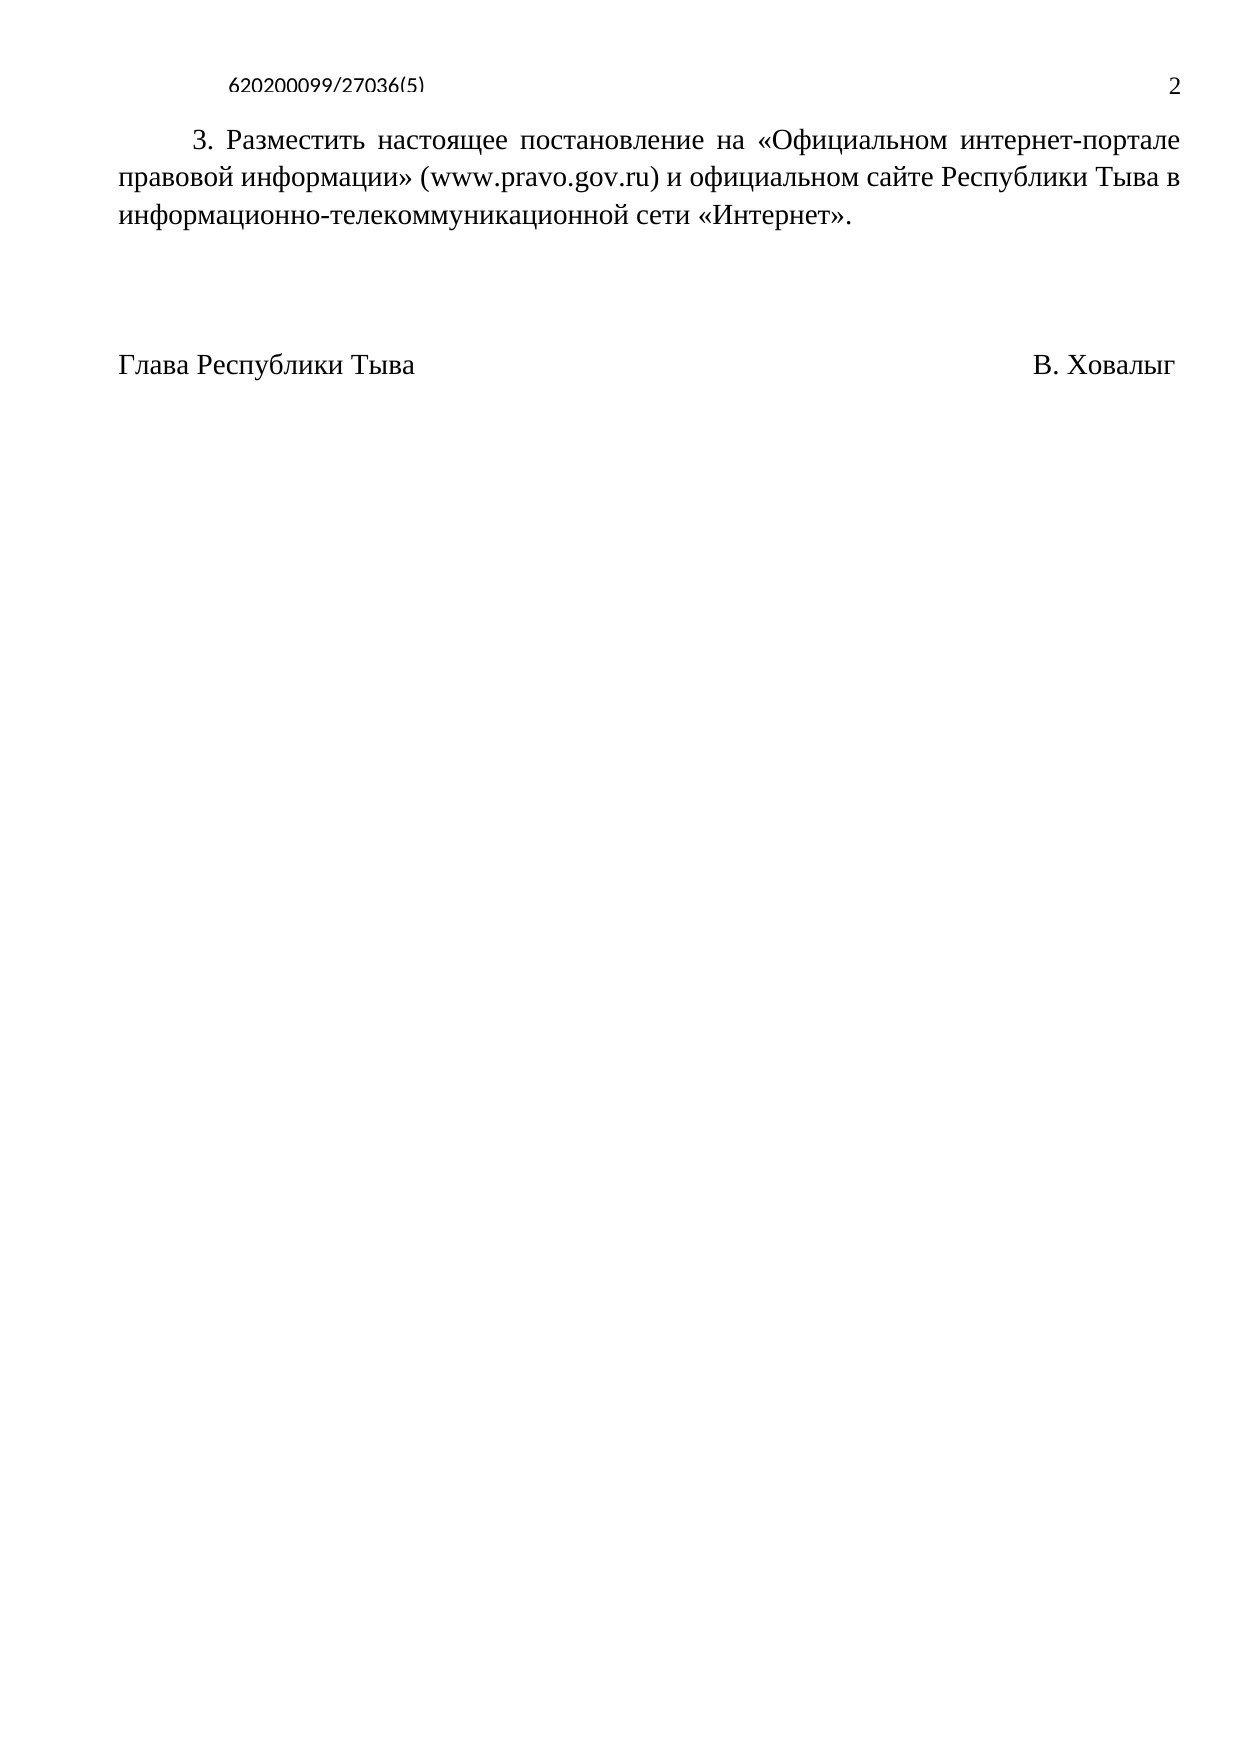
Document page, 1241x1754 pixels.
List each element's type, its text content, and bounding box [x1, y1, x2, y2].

text Глава Республики Тыва В. Ховалыг [118, 343, 1181, 381]
text 3. Разместить настоящее постановление на «Официальном интернет-портале правовой информации» (www.pravo.gov.ru) и официальном сайте Республики Тыва в информационно-телекоммуникационной сети «Интернет». [118, 118, 1181, 231]
